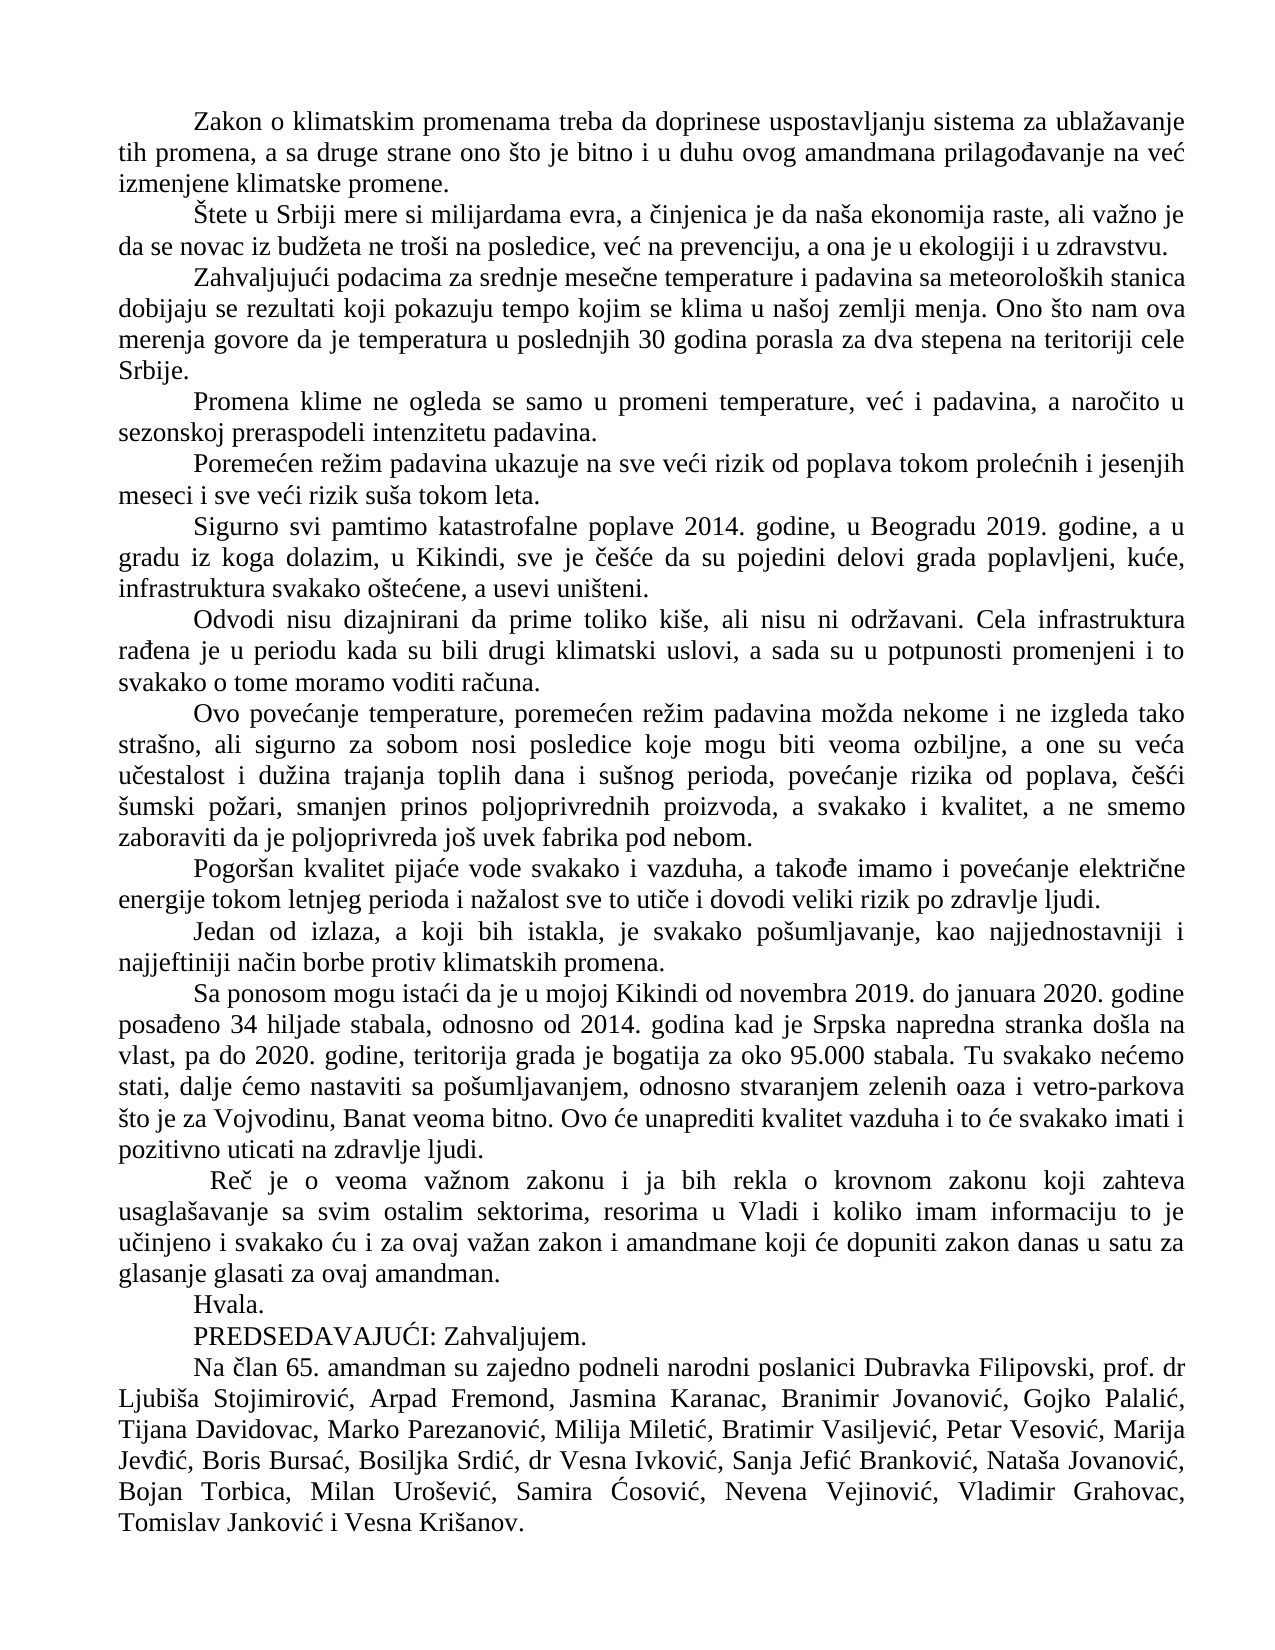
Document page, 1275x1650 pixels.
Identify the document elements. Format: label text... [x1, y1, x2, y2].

text Reč je o veoma važnom zakonu i ja bih rekla o krovnom zakonu koji zahteva usaglašavanje sa svim ostalim sektorima, resorima u Vladi i koliko imam informaciju to je učinjeno i svakako ću i za ovaj važan zakon i amandmane koji će dopuniti zakon danas u satu za glasanje glasati za ovaj amandman. [118, 1164, 1186, 1288]
text PREDSEDAVAJUĆI: Zahvaljujem. [118, 1320, 1186, 1351]
text Jedan od izlaza, a koji bih istakla, je svakako pošumljavanje, kao najjednostavniji i najjeftiniji način borbe protiv klimatskih promena. [118, 915, 1186, 977]
text Hvala. [118, 1288, 1186, 1320]
text Odvodi nisu dizajnirani da prime toliko kiše, ali nisu ni održavani. Cela infrastruktura rađena je u periodu kada su bili drugi klimatski uslovi, a sada su u potpunosti promenjeni i to svakako o tome moramo voditi računa. [118, 603, 1186, 697]
text Poremećen režim padavina ukazuje na sve veći rizik od poplava tokom prolećnih i jesenjih meseci i sve veći rizik suša tokom leta. [118, 448, 1186, 510]
text Zahvaljujući podacima za srednje mesečne temperature i padavina sa meteoroloških stanica dobijaju se rezultati koji pokazuju tempo kojim se klima u našoj zemlji menja. Ono što nam ova merenja govore da je temperatura u poslednjih 30 godina porasla za dva stepena na teritoriji cele Srbije. [118, 261, 1186, 385]
text Ovo povećanje temperature, poremećen režim padavina možda nekome i ne izgleda tako strašno, ali sigurno za sobom nosi posledice koje mogu biti veoma ozbiljne, a one su veća učestalost i dužina trajanja toplih dana i sušnog perioda, povećanje rizika od poplava, češći šumski požari, smanjen prinos poljoprivrednih proizvoda, a svakako i kvalitet, a ne smemo zaboraviti da je poljoprivreda još uvek fabrika pod nebom. [118, 697, 1186, 852]
text Na član 65. amandman su zajedno podneli narodni poslanici Dubravka Filipovski, prof. dr Ljubiša Stojimirović, Arpad Fremond, Jasmina Karanac, Branimir Jovanović, Gojko Palalić, Tijana Davidovac, Marko Parezanović, Milija Miletić, Bratimir Vasiljević, Petar Vesović, Marija Jevđić, Boris Bursać, Bosiljka Srdić, dr Vesna Ivković, Sanja Jefić Branković, Nataša Jovanović, Bojan Torbica, Milan Urošević, Samira Ćosović, Nevena Vejinović, Vladimir Grahovac, Tomislav Janković i Vesna Krišanov. [118, 1351, 1186, 1538]
text Promena klime ne ogleda se samo u promeni temperature, već i padavina, a naročito u sezonskoj preraspodeli intenzitetu padavina. [118, 385, 1186, 448]
text Sigurno svi pamtimo katastrofalne poplave 2014. godine, u Beogradu 2019. godine, a u gradu iz koga dolazim, u Kikindi, sve je češće da su pojedini delovi grada poplavljeni, kuće, infrastruktura svakako oštećene, a usevi uništeni. [118, 510, 1186, 603]
text Štete u Srbiji mere si milijardama evra, a činjenica je da naša ekonomija raste, ali važno je da se novac iz budžeta ne troši na posledice, već na prevenciju, a ona je u ekologiji i u zdravstvu. [118, 198, 1186, 261]
text Sa ponosom mogu istaći da je u mojoj Kikindi od novembra 2019. do januara 2020. godine posađeno 34 hiljade stabala, odnosno od 2014. godina kad je Srpska napredna stranka došla na vlast, pa do 2020. godine, teritorija grada je bogatija za oko 95.000 stabala. Tu svakako nećemo stati, dalje ćemo nastaviti sa pošumljavanjem, odnosno stvaranjem zelenih oaza i vetro-parkova što je za Vojvodinu, Banat veoma bitno. Ovo će unaprediti kvalitet vazduha i to će svakako imati i pozitivno uticati na zdravlje ljudi. [118, 977, 1186, 1164]
text Pogoršan kvalitet pijaće vode svakako i vazduha, a takođe imamo i povećanje električne energije tokom letnjeg perioda i nažalost sve to utiče i dovodi veliki rizik po zdravlje ljudi. [118, 852, 1186, 915]
text Zakon o klimatskim promenama treba da doprinese uspostavljanju sistema za ublažavanje tih promena, a sa druge strane ono što je bitno i u duhu ovog amandmana prilagođavanje na već izmenjene klimatske promene. [118, 105, 1186, 198]
